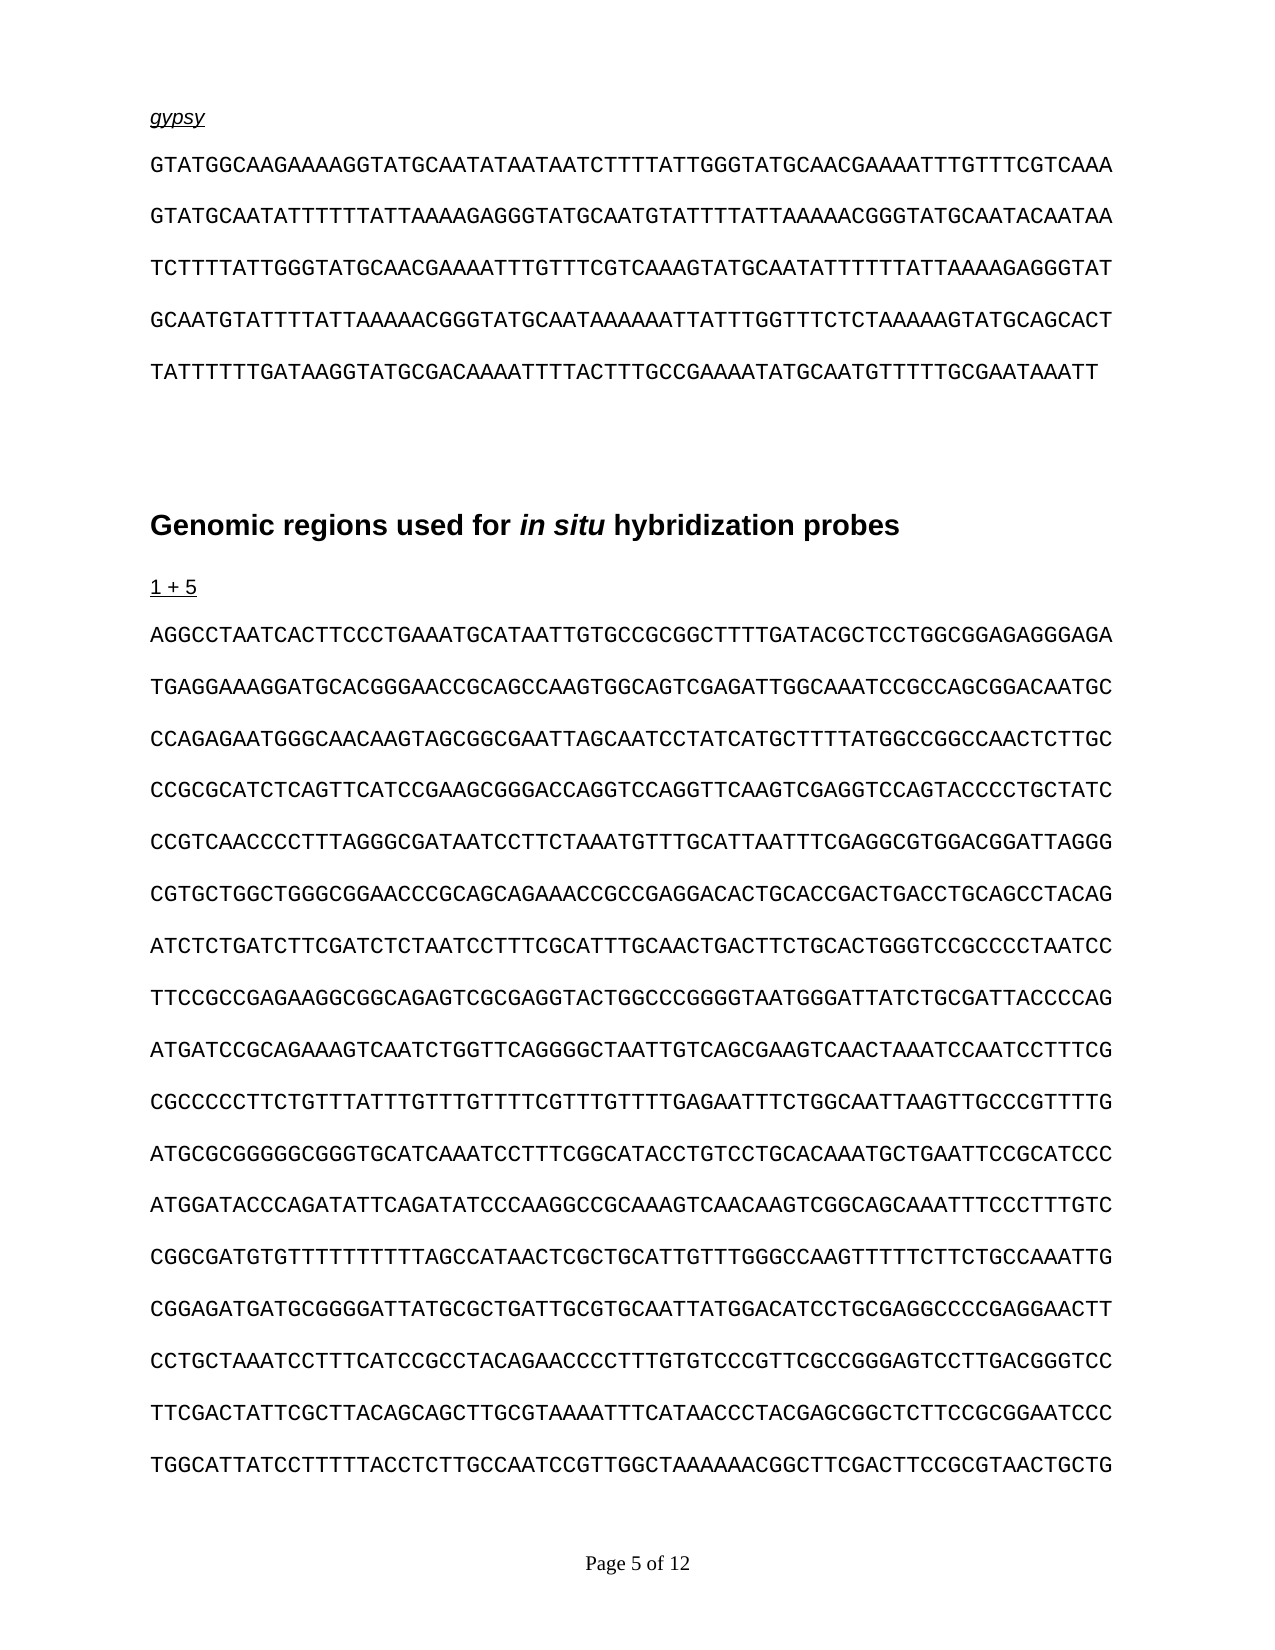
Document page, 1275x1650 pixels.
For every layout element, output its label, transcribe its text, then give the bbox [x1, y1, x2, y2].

text 1 + 5 [150, 575, 1125, 599]
text GTATGGCAAGAAAAGGTATGCAATATAATAATCTTTTATTGGGTATGCAACGAAAATTTGTTTCGTCAAAGTATGCAATATTTTTTATTAAAAGAGGGTATGCAATGTATTTTATTAAAAACGGGTATGCAATACAATAATCTTTTATTGGGTATGCAACGAAAATTTGTTTCGTCAAAGTATGCAATATTTTTTATTAAAAGAGGGTATGCAATGTATTTTATTAAAAACGGGTATGCAATAAAAAATTATTTGGTTTCTCTAAAAAGTATGCAGCACTTATTTTTTGATAAGGTATGCGACAAAATTTTACTTTGCCGAAAATATGCAATGTTTTTGCGAATAAATT [150, 153, 1125, 386]
text gypsy [150, 105, 1125, 129]
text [150, 623, 1125, 1479]
text Genomic regions used for in situ hybridization probes [150, 508, 1125, 542]
